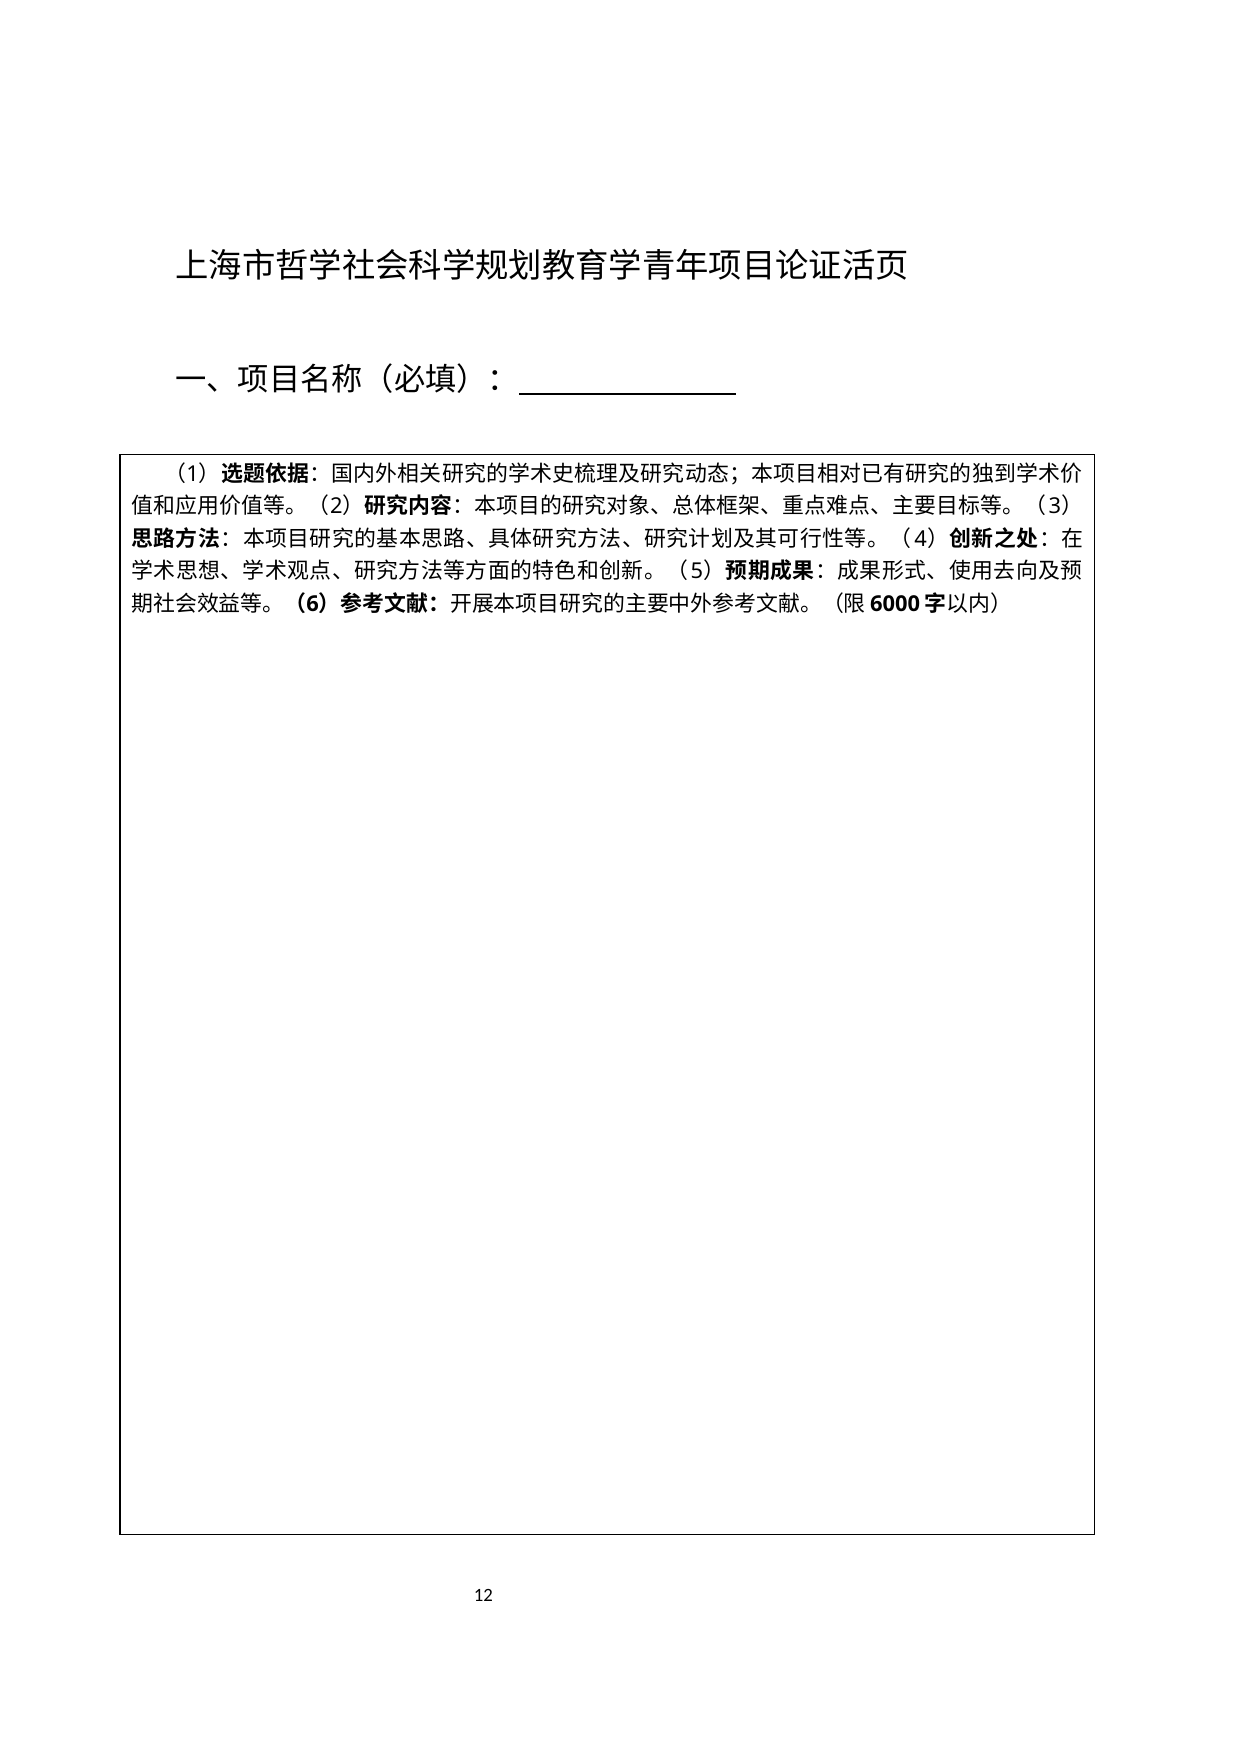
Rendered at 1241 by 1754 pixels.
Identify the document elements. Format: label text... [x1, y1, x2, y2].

text 上海市哲学社会科学规划教育学青年项目论证活页 [175, 231, 1083, 296]
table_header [121, 455, 1094, 1533]
text 一、项目名称（必填）： [175, 344, 1083, 409]
